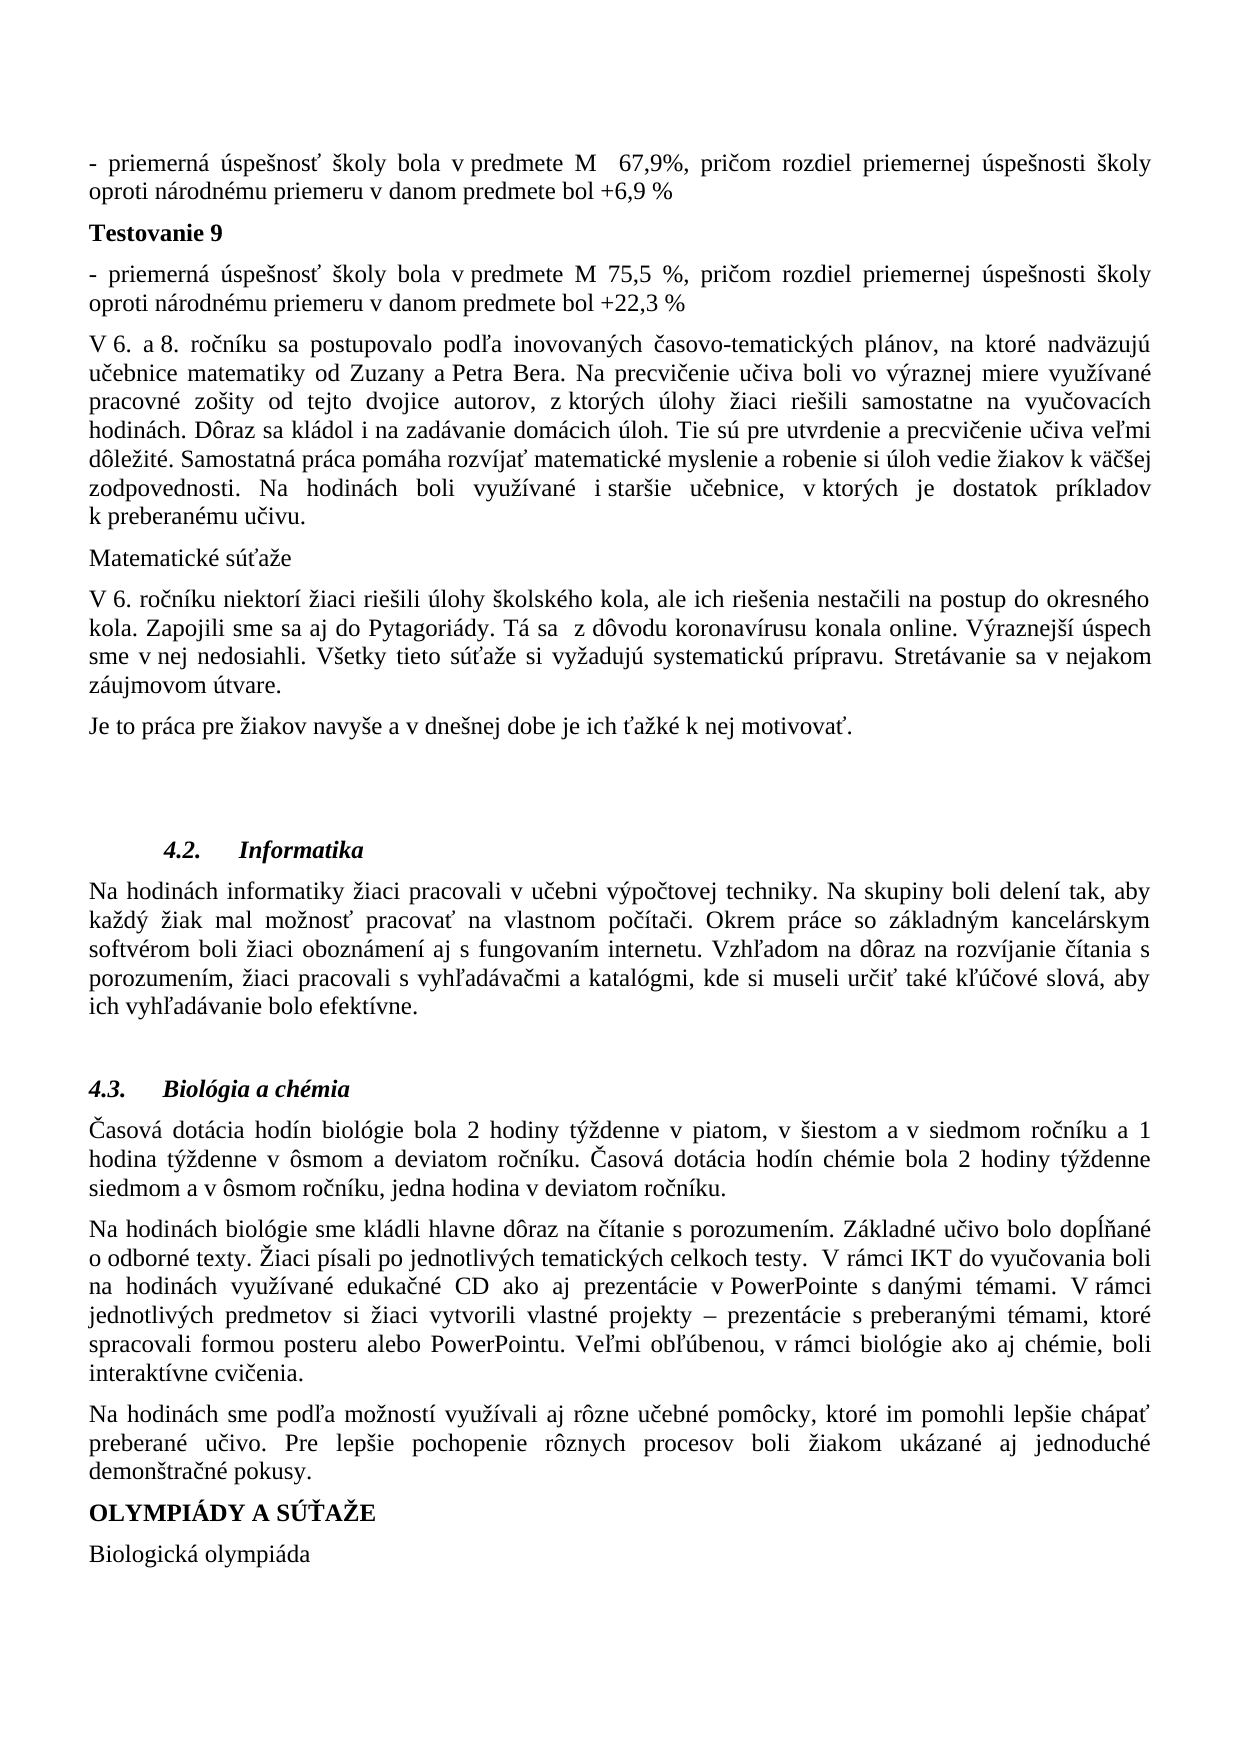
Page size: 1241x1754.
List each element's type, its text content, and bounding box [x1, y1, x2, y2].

text Na hodinách informatiky žiaci pracovali v učebni výpočtovej techniky. Na skupiny boli delení tak, aby každý žiak mal možnosť pracovať na vlastnom počítači. Okrem práce so základným kancelárskym softvérom boli žiaci oboznámení aj s fungovaním internetu. Vzhľadom na dôraz na rozvíjanie čítania s porozumením, žiaci pracovali s vyhľadávačmi a katalógmi, kde si museli určiť také kľúčové slová, aby ich vyhľadávanie bolo efektívne. [89, 876, 1152, 1020]
text Matematické súťaže [89, 543, 1152, 571]
text Na hodinách sme podľa možností využívali aj rôzne učebné pomôcky, ktoré im pomohli lepšie chápať preberané učivo. Pre lepšie pochopenie rôznych procesov boli žiakom ukázané aj jednoduché demonštračné pokusy. [89, 1399, 1152, 1485]
text Časová dotácia hodín biológie bola 2 hodiny týždenne v piatom, v šiestom a v siedmom ročníku a 1 hodina týždenne v ôsmom a deviatom ročníku. Časová dotácia hodín chémie bola 2 hodiny týždenne siedmom a v ôsmom ročníku, jedna hodina v deviatom ročníku. [89, 1115, 1152, 1201]
list Informatika [164, 835, 1152, 864]
text V 6. a 8. ročníku sa postupovalo podľa inovovaných časovo-tematických plánov, na ktoré nadväzujú učebnice matematiky od Zuzany a Petra Bera. Na precvičenie učiva boli vo výraznej miere využívané pracovné zošity od tejto dvojice autorov, z ktorých úlohy žiaci riešili samostatne na vyučovacích hodinách. Dôraz sa kládol i na zadávanie domácich úloh. Tie sú pre utvrdenie a precvičenie učiva veľmi dôležité. Samostatná práca pomáha rozvíjať matematické myslenie a robenie si úloh vedie žiakov k väčšej zodpovednosti. Na hodinách boli využívané i staršie učebnice, v ktorých je dostatok príkladov k preberanému učivu. [89, 329, 1152, 530]
text OLYMPIÁDY A SÚŤAŽE [89, 1498, 1152, 1526]
text Je to práca pre žiakov navyše a v dnešnej dobe je ich ťažké k nej motivovať. [89, 711, 1152, 740]
text Na hodinách biológie sme kládli hlavne dôraz na čítanie s porozumením. Základné učivo bolo dopĺňané o odborné texty. Žiaci písali po jednotlivých tematických celkoch testy. V rámci IKT do vyučovania boli na hodinách využívané edukačné CD ako aj prezentácie v PowerPointe s danými témami. V rámci jednotlivých predmetov si žiaci vytvorili vlastné projekty – prezentácie s preberanými témami, ktoré spracovali formou posteru alebo PowerPointu. Veľmi obľúbenou, v rámci biológie ako aj chémie, boli interaktívne cvičenia. [89, 1214, 1152, 1386]
list Biológia a chémia [89, 1074, 1152, 1103]
text - priemerná úspešnosť školy bola v predmete M 67,9%, pričom rozdiel priemernej úspešnosti školy oproti národnému priemeru v danom predmete bol +6,9 % [89, 148, 1152, 205]
text V 6. ročníku niektorí žiaci riešili úlohy školského kola, ale ich riešenia nestačili na postup do okresného kola. Zapojili sme sa aj do Pytagoriády. Tá sa z dôvodu koronavírusu konala online. Výraznejší úspech sme v nej nedosiahli. Všetky tieto súťaže si vyžadujú systematickú prípravu. Stretávanie sa v nejakom záujmovom útvare. [89, 584, 1152, 699]
text Biologická olympiáda [89, 1539, 1152, 1568]
text - priemerná úspešnosť školy bola v predmete M 75,5 %, pričom rozdiel priemernej úspešnosti školy oproti národnému priemeru v danom predmete bol +22,3 % [89, 259, 1152, 316]
text Testovanie 9 [89, 218, 1152, 246]
